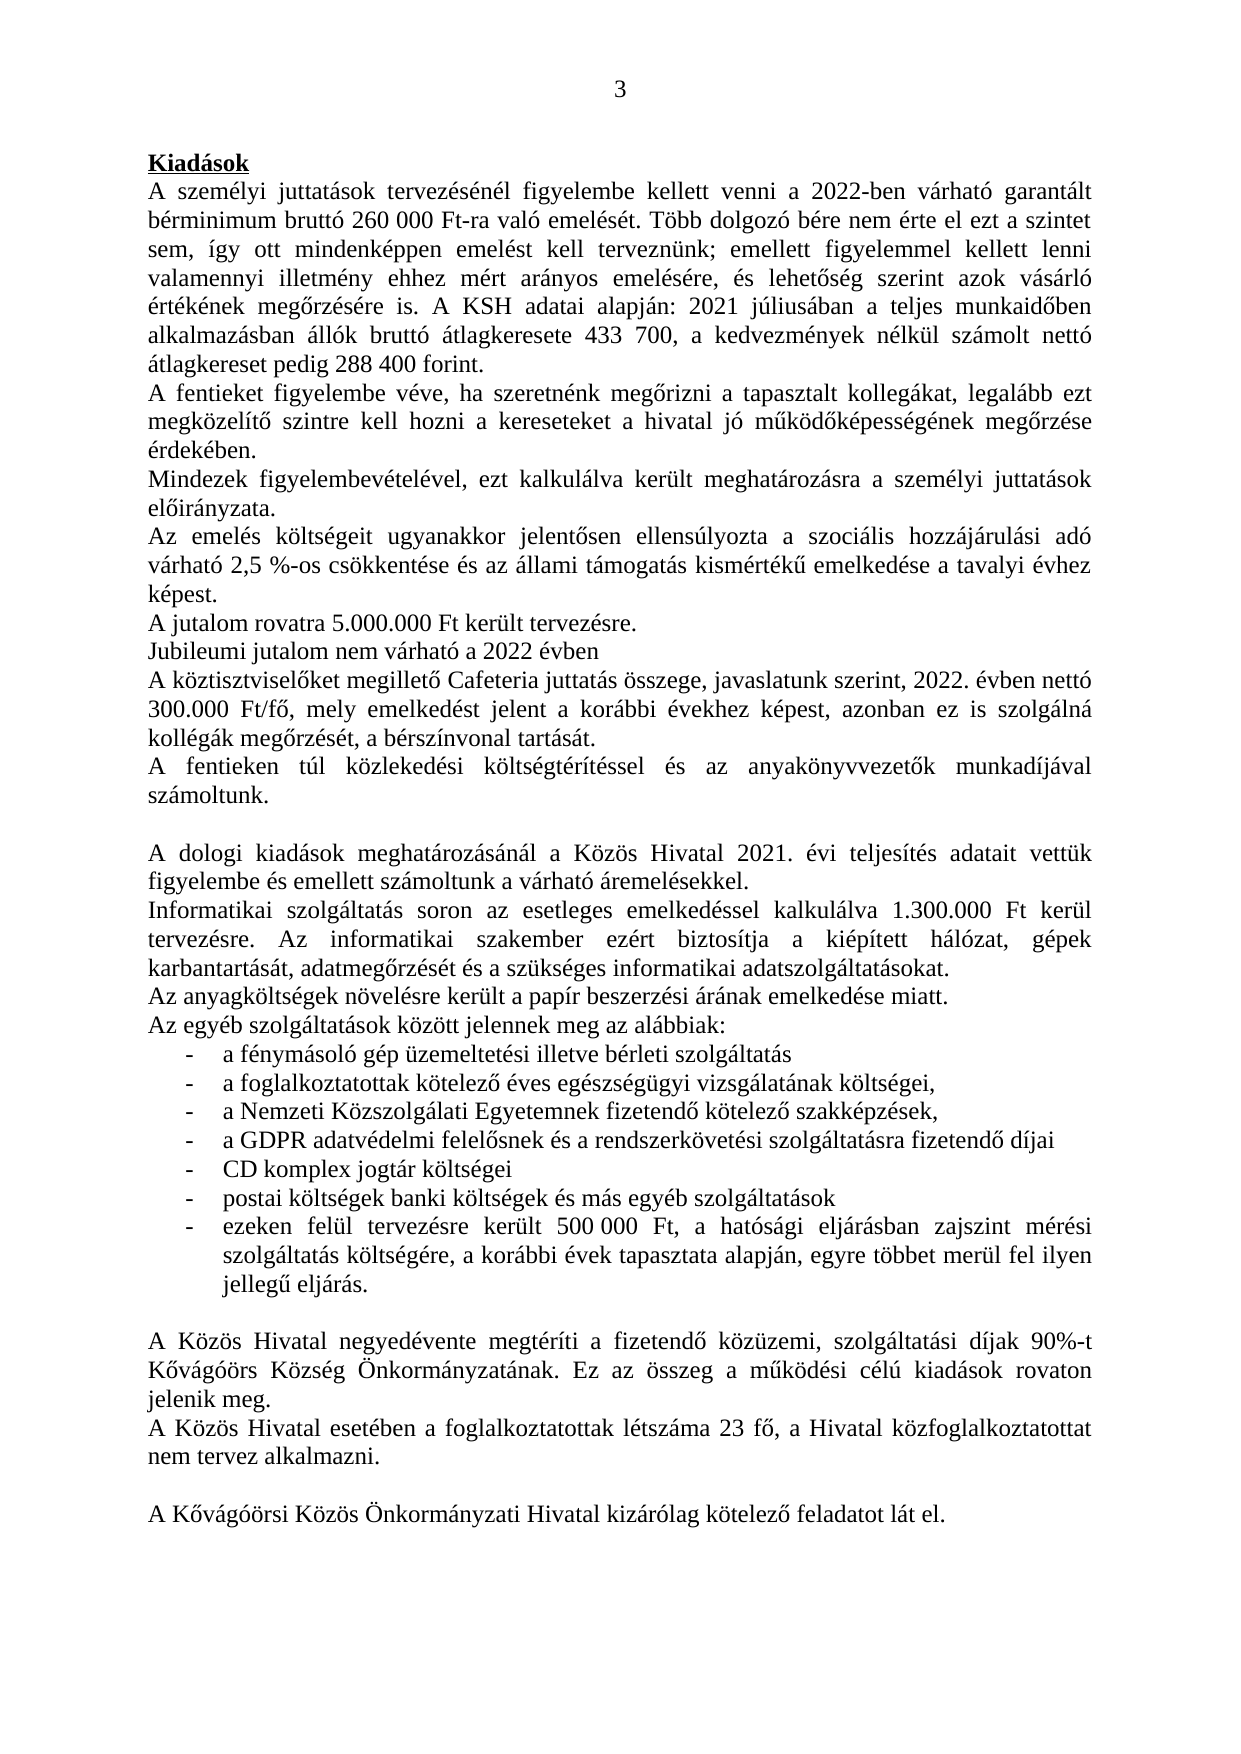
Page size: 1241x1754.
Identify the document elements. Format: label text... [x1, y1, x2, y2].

list a GDPR adatvédelmi felelősnek és a rendszerkövetési szolgáltatásra fizetendő díjai [185, 1125, 1093, 1154]
list a Nemzeti Közszolgálati Egyetemnek fizetendő kötelező szakképzések, [185, 1096, 1093, 1125]
text Az emelés költségeit ugyanakkor jelentősen ellensúlyozta a szociális hozzájárulási adó várható 2,5 %-os csökkentése és az állami támogatás kismértékű emelkedése a tavalyi évhez képest. [148, 521, 1093, 608]
text A Közös Hivatal esetében a foglalkoztatottak létszáma 23 fő, a Hivatal közfoglalkoztatottat nem tervez alkalmazni. [148, 1413, 1093, 1470]
text A Kővágóörsi Közös Önkormányzati Hivatal kizárólag kötelező feladatot lát el. [148, 1499, 1093, 1528]
text Az egyéb szolgáltatások között jelennek meg az alábbiak: [148, 1010, 1093, 1039]
list ezeken felül tervezésre került 500 000 Ft, a hatósági eljárásban zajszint mérési szolgáltatás költségére, a korábbi évek tapasztata alapján, egyre többet merül fel ilyen jellegű eljárás. [185, 1211, 1093, 1298]
text Kiadások [148, 148, 1093, 176]
list a fénymásoló gép üzemeltetési illetve bérleti szolgáltatás [185, 1039, 1093, 1068]
text A dologi kiadások meghatározásánál a Közös Hivatal 2021. évi teljesítés adatait vettük figyelembe és emellett számoltunk a várható áremelésekkel. [148, 838, 1093, 895]
text A jutalom rovatra 5.000.000 Ft került tervezésre. [148, 608, 1093, 636]
text A személyi juttatások tervezésénél figyelembe kellett venni a 2022-ben várható garantált bérminimum bruttó 260 000 Ft-ra való emelését. Több dolgozó bére nem érte el ezt a szintet sem, így ott mindenképpen emelést kell terveznünk; emellett figyelemmel kellett lenni valamennyi illetmény ehhez mért arányos emelésére, és lehetőség szerint azok vásárló értékének megőrzésére is. A KSH adatai alapján: 2021 júliusában a teljes munkaidőben alkalmazásban állók bruttó átlagkeresete 433 700, a kedvezmények nélkül számolt nettó átlagkereset pedig 288 400 forint. [148, 176, 1093, 378]
text Jubileumi jutalom nem várható a 2022 évben [148, 636, 1093, 665]
text Az anyagköltségek növelésre került a papír beszerzési árának emelkedése miatt. [148, 981, 1093, 1010]
text Informatikai szolgáltatás soron az esetleges emelkedéssel kalkulálva 1.300.000 Ft kerül tervezésre. Az informatikai szakember ezért biztosítja a kiépített hálózat, gépek karbantartását, adatmegőrzését és a szükséges informatikai adatszolgáltatásokat. [148, 895, 1093, 981]
text Mindezek figyelembevételével, ezt kalkulálva került meghatározásra a személyi juttatások előirányzata. [148, 464, 1093, 521]
text A köztisztviselőket megillető Cafeteria juttatás összege, javaslatunk szerint, 2022. évben nettó 300.000 Ft/fő, mely emelkedést jelent a korábbi évekhez képest, azonban ez is szolgálná kollégák megőrzését, a bérszínvonal tartását. [148, 665, 1093, 751]
list a foglalkoztatottak kötelező éves egészségügyi vizsgálatának költségei, [185, 1068, 1093, 1096]
list postai költségek banki költségek és más egyéb szolgáltatások [185, 1183, 1093, 1211]
text A fentieket figyelembe véve, ha szeretnénk megőrizni a tapasztalt kollegákat, legalább ezt megközelítő szintre kell hozni a kereseteket a hivatal jó működőképességének megőrzése érdekében. [148, 378, 1093, 464]
list CD komplex jogtár költségei [185, 1154, 1093, 1183]
text A fentieken túl közlekedési költségtérítéssel és az anyakönyvvezetők munkadíjával számoltunk. [148, 751, 1093, 809]
text A Közös Hivatal negyedévente megtéríti a fizetendő közüzemi, szolgáltatási díjak 90%-t Kővágóörs Község Önkormányzatának. Ez az összeg a működési célú kiadások rovaton jelenik meg. [148, 1326, 1093, 1413]
